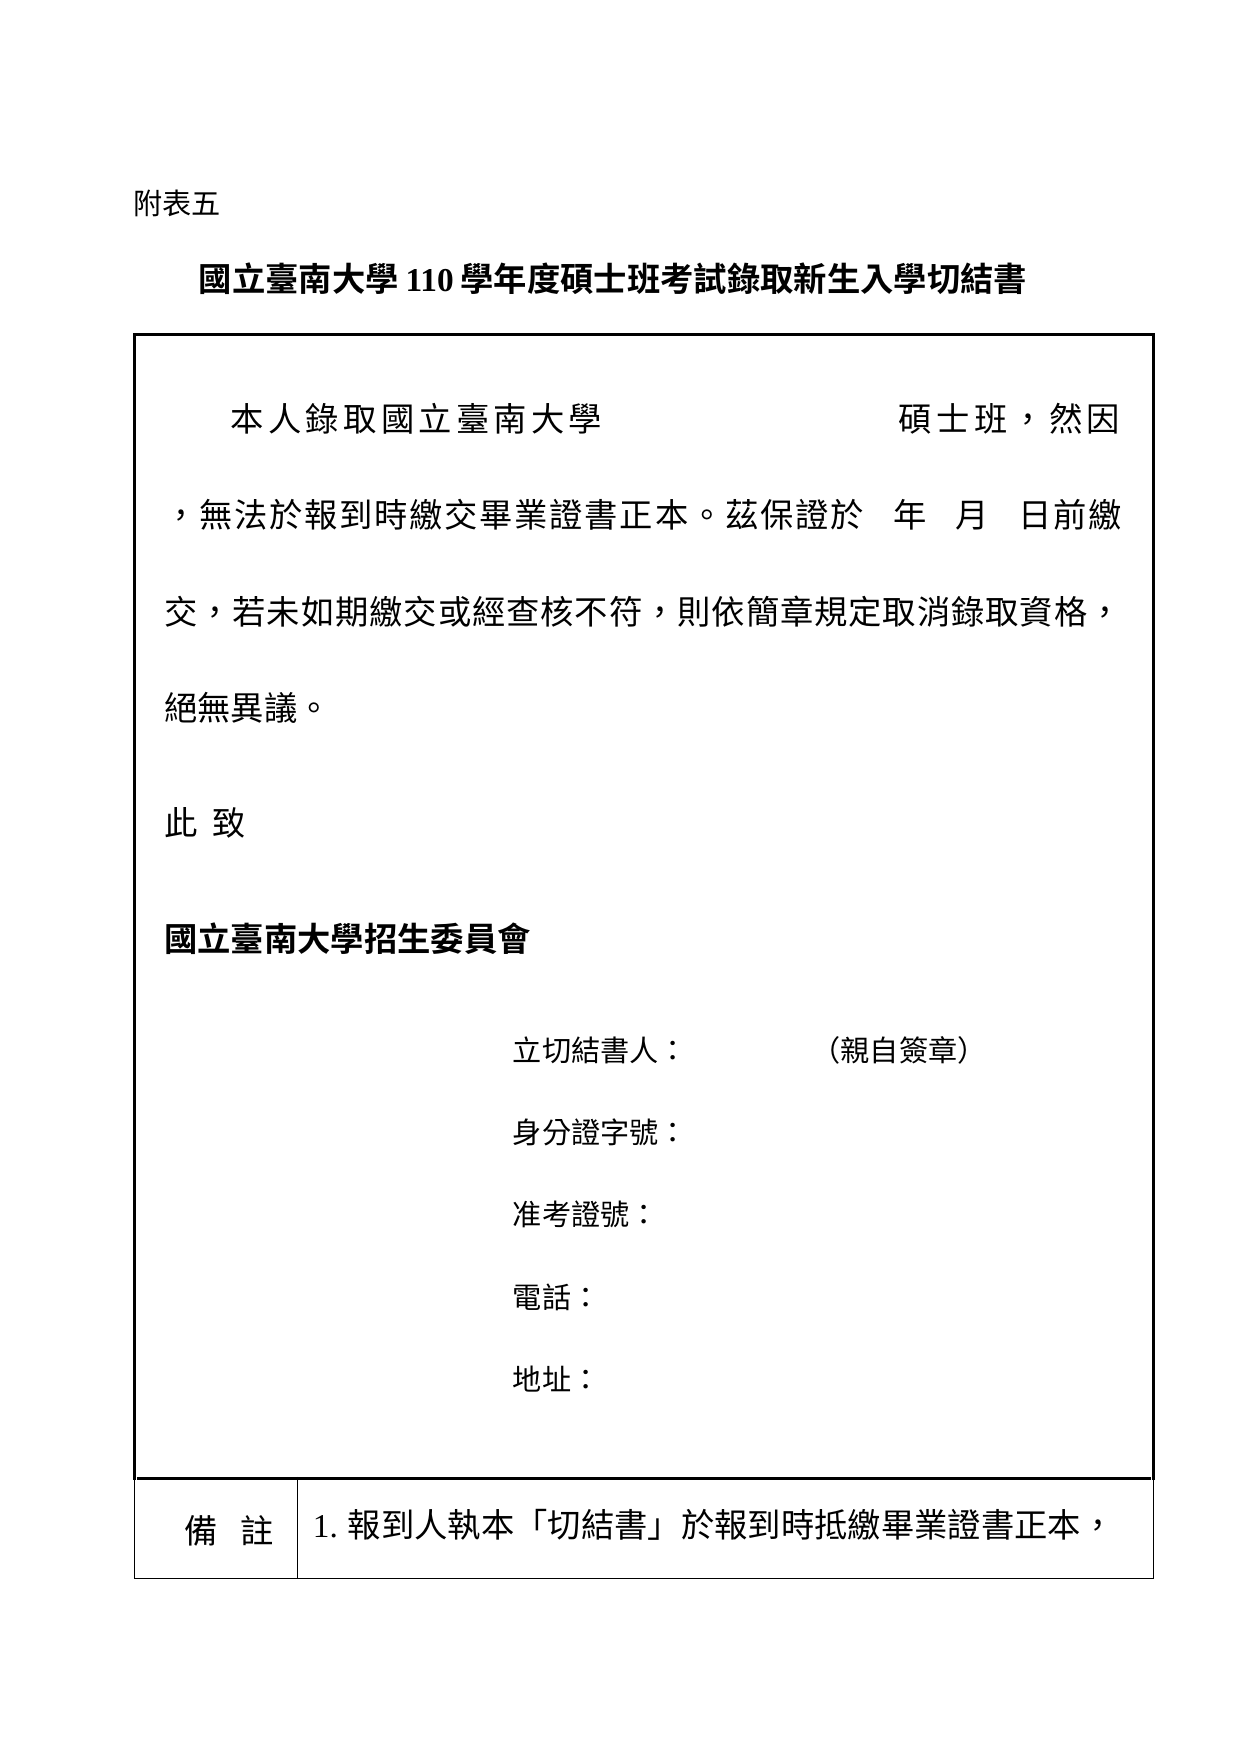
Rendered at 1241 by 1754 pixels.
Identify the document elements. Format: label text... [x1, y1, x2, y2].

text 附表五 [133, 164, 1093, 239]
table_header 本人錄取國立臺南大學 碩士班，然因 ，無法於報到時繳交畢業證書正本。茲保證於 年 月 日前繳交，若未如期繳交或經查核不符，則依簡章規定取消錄取資格，絕無異議。 此 致 國立臺南大學招生委員會 立切結書人： （親自簽章） 身分證字號： 准考證號： 電話： 地址： [136, 336, 1152, 1477]
text 國立臺南大學110學年度碩士班考試錄取新生入學切結書 [133, 239, 1093, 314]
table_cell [298, 1477, 1153, 1578]
table_cell 備 註 [135, 1477, 297, 1578]
